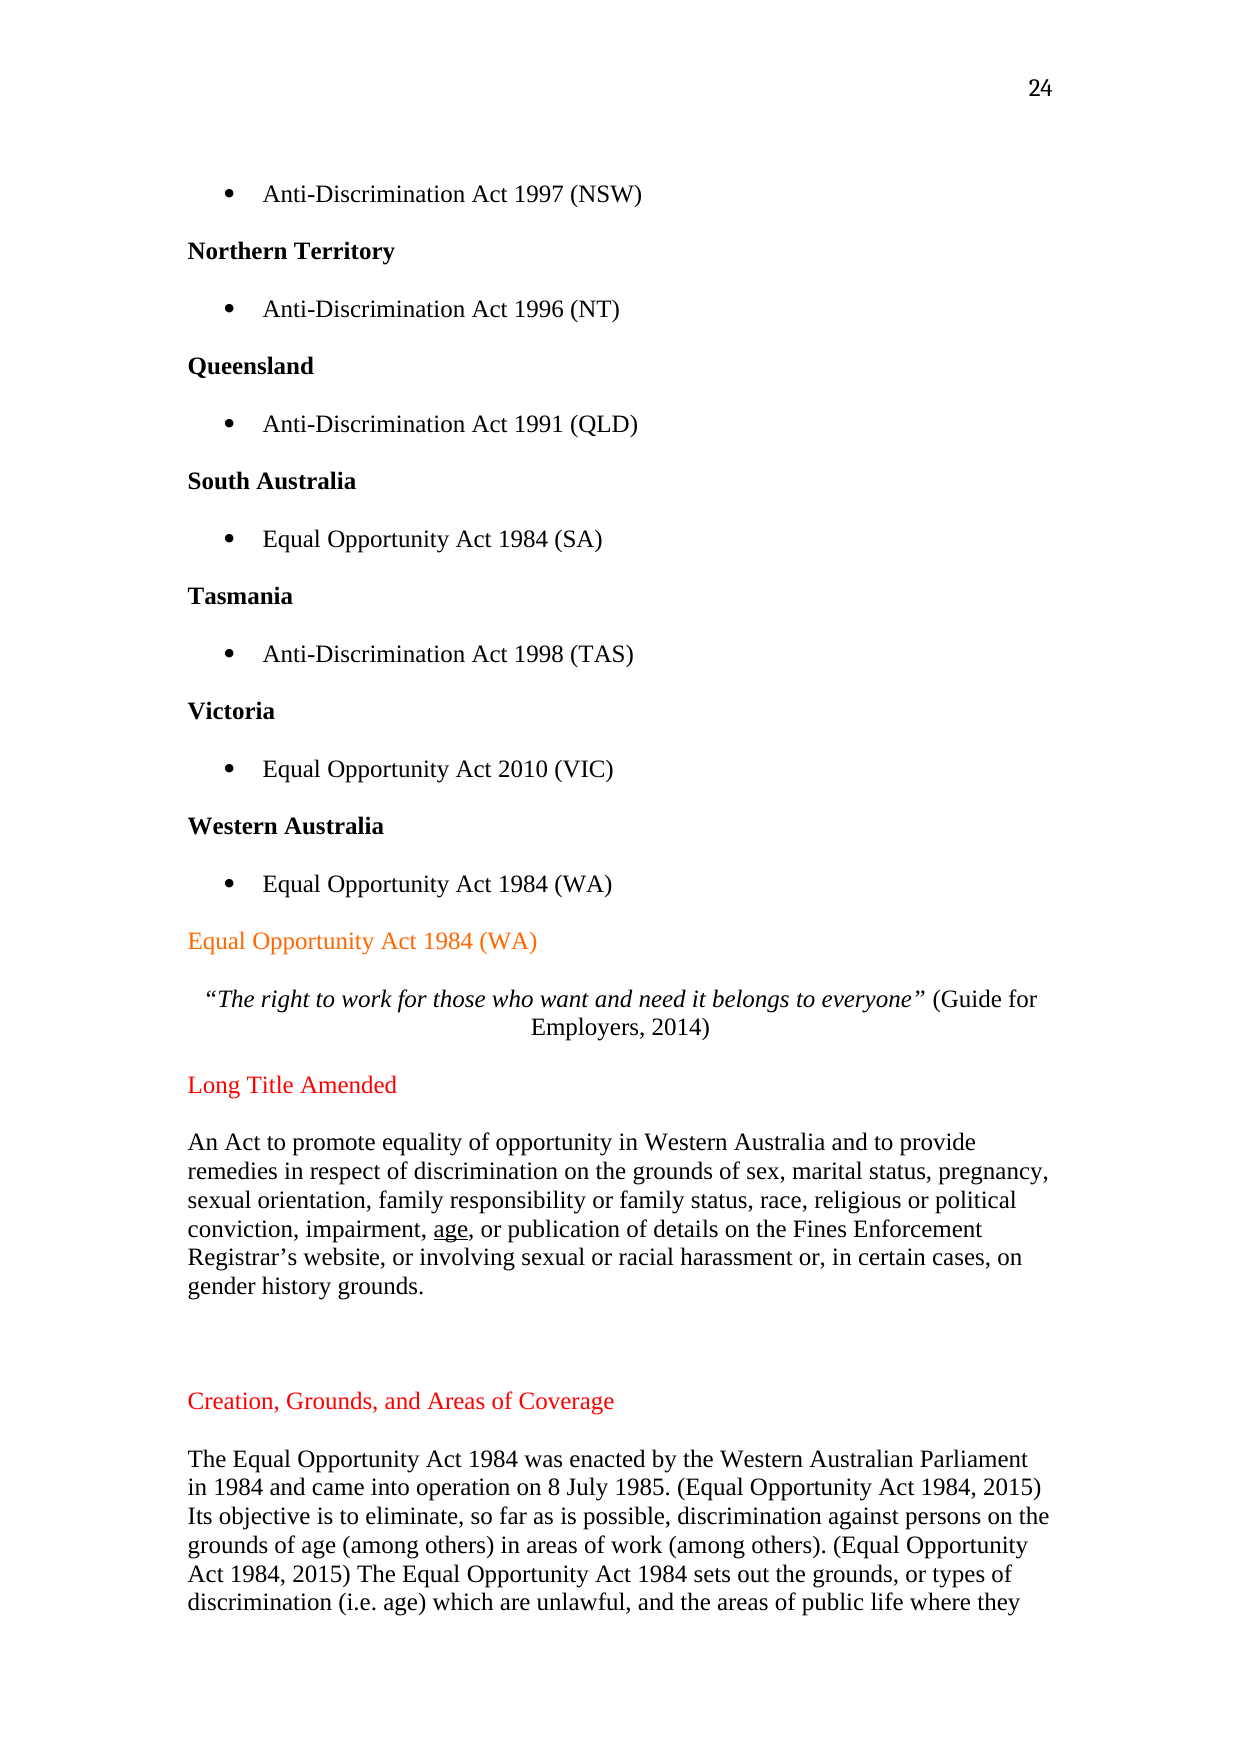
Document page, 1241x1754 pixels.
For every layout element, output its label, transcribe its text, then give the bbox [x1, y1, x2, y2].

text Northern Territory [187, 236, 1053, 265]
list Anti-Discrimination Act 1997 (NSW) [225, 179, 1053, 207]
text “The right to work for those who want and need it belongs to everyone” (Guide for Employers, 2014) [187, 984, 1053, 1041]
list Anti-Discrimination Act 1998 (TAS) [225, 639, 1053, 667]
text Tasmania [187, 581, 1053, 610]
text South Australia [187, 466, 1053, 495]
text Creation, Grounds, and Areas of Coverage [187, 1386, 1053, 1415]
text Western Australia [187, 811, 1053, 840]
text Long Title Amended [187, 1070, 1053, 1099]
text An Act to promote equality of opportunity in Western Australia and to provide remedies in respect of discrimination on the grounds of sex, marital status, pregnancy, sexual orientation, family responsibility or family status, race, religious or political conviction, impairment, age, or publication of details on the Fines Enforcement Registrar’s website, or involving sexual or racial harassment or, in certain cases, on gender history grounds. [187, 1127, 1053, 1300]
list Equal Opportunity Act 1984 (SA) [225, 524, 1053, 552]
text Equal Opportunity Act 1984 (WA) [187, 926, 1053, 955]
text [187, 1444, 1053, 1616]
list Anti-Discrimination Act 1991 (QLD) [225, 409, 1053, 437]
list Equal Opportunity Act 1984 (WA) [225, 869, 1053, 897]
text Victoria [187, 696, 1053, 725]
list Equal Opportunity Act 2010 (VIC) [225, 754, 1053, 782]
list Anti-Discrimination Act 1996 (NT) [225, 294, 1053, 322]
text Queensland [187, 351, 1053, 380]
